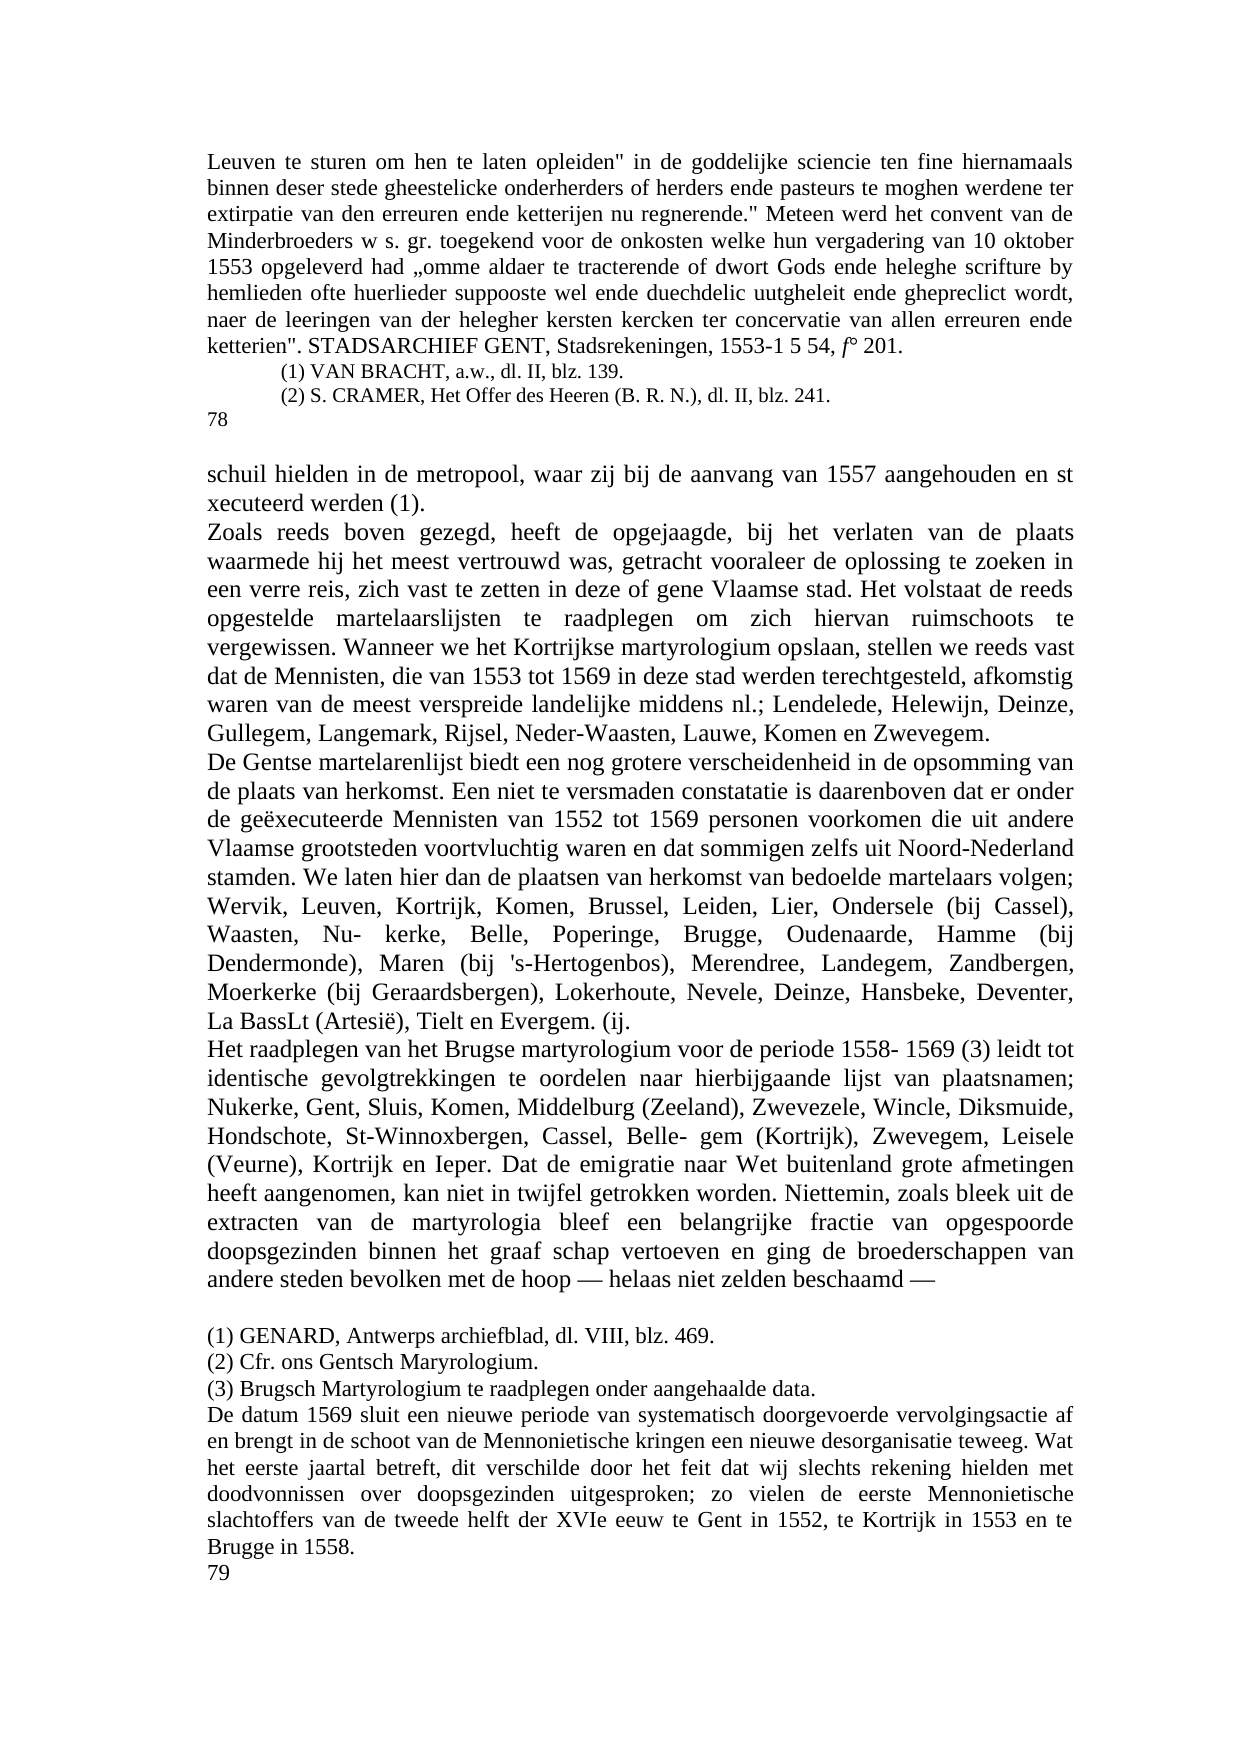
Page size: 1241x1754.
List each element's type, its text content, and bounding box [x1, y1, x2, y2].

text Zoals reeds boven gezegd, heeft de opgejaagde, bij het verlaten van de plaats waarmede hij het meest vertrouwd was, getracht vooraleer de oplossing te zoeken in een verre reis, zich vast te zetten in deze of gene Vlaamse stad. Het volstaat de reeds opgestelde martelaarslijsten te raadplegen om zich hiervan ruimschoots te vergewissen. Wanneer we het Kortrijkse martyrologium opslaan, stellen we reeds vast dat de Mennisten, die van 1553 tot deze stad werden terechtgesteld, afkomstig waren van de meest verspreide landelijke middens nl.; Lendelede, Helewijn, Deinze, Gullegem, Langemark, Rijsel, Neder-Waasten, Lauwe, Komen en Zwevegem. [207, 517, 1075, 747]
text (1) GENARD, Antwerps archiefblad, dl. VIII, blz. 469. [207, 1322, 1075, 1348]
text De Gentse martelarenlijst biedt een nog grotere verscheidenheid in de opsomming van de plaats van herkomst. Een niet te versmaden constatatie is daarenboven dat er onder de geëxecuteerde Mennisten van 1552 tot 1569 personen voorkomen die uit andere Vlaamse grootsteden voortvluchtig waren en dat sommigen zelfs uit Noord-Nederland stamden. We laten hier dan de plaatsen van herkomst van bedoelde martelaars volgen; Wervik, Leuven, Kortrijk, Komen, Brussel, Leiden, Lier, Ondersele (bij Cassel), Waasten, Nu- kerke, Belle, Poperinge, Brugge, Oudenaarde, Hamme (bij Dendermonde), Maren (bij 's-Hertogenbos), Merendree, Landegem, Zandbergen, Moerkerke (bij Geraardsbergen), Lokerhoute, Nevele, Deinze, Hansbeke, Deventer, (Artesië), Tielt en Evergem. (ij. [207, 747, 1075, 1034]
text De datum 1569 sluit een nieuwe periode van systematisch doorgevoerde vervolgingsactie af en brengt in de schoot van de Mennonietische kringen een nieuwe desorganisatie teweeg. Wat het eerste jaartal betreft, dit verschilde door het feit dat wij slechts rekening hielden met doodvonnissen over doopsgezinden uitgesproken; zo vielen de eerste Mennonietische slachtoffers van de tweede helft der XVIe eeuw te Gent in 1552, te Kortrijk in 1553 en te Brugge in 1558. [207, 1401, 1075, 1559]
text 78 [207, 407, 1075, 431]
text schuil hielden in de metropool, waar zij bij de aanvang van 1557 aangehouden en st xecuteerd werden (1). [207, 459, 1075, 517]
text (2) Cfr. ons Gentsch Maryrologium. [207, 1348, 1075, 1375]
text (1) VAN BRACHT, a.w., dl. II, blz. 139. [207, 358, 1075, 383]
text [207, 148, 1075, 358]
text Het raadplegen van het Brugse martyrologium voor de periode 1558- 1569 (3) leidt tot identische gevolgtrekkingen te oordelen naar hierbijgaande lijst van plaatsnamen; Nukerke, Gent, Sluis, Komen, Middelburg (Zeeland), Zwevezele, Wincle, Diksmuide, Hondschote, St-Winnoxbergen, Cassel, Belle- gem (Kortrijk), Zwevegem, Leisele (Veurne), Kortrijk en Ieper. Dat de emigratie naar Wet buitenland grote afmetingen heeft aangenomen, kan niet in twijfel getrokken worden. Niettemin, zoals bleek uit de extracten van de martyrologia bleef een belangrijke fractie van opgespoorde doopsgezinden binnen het graaf schap vertoeven en ging de broederschappen van andere steden bevolken met de hoop — helaas niet zelden beschaamd — [207, 1034, 1075, 1293]
text 79 [207, 1559, 1075, 1586]
text (3) Brugsch Martyrologium te raadplegen onder aangehaalde data. [207, 1375, 1075, 1401]
text (2) S. CRAMER, Het Offer des Heeren (B. R. N.), dl. II, blz. 241. [207, 383, 1075, 407]
